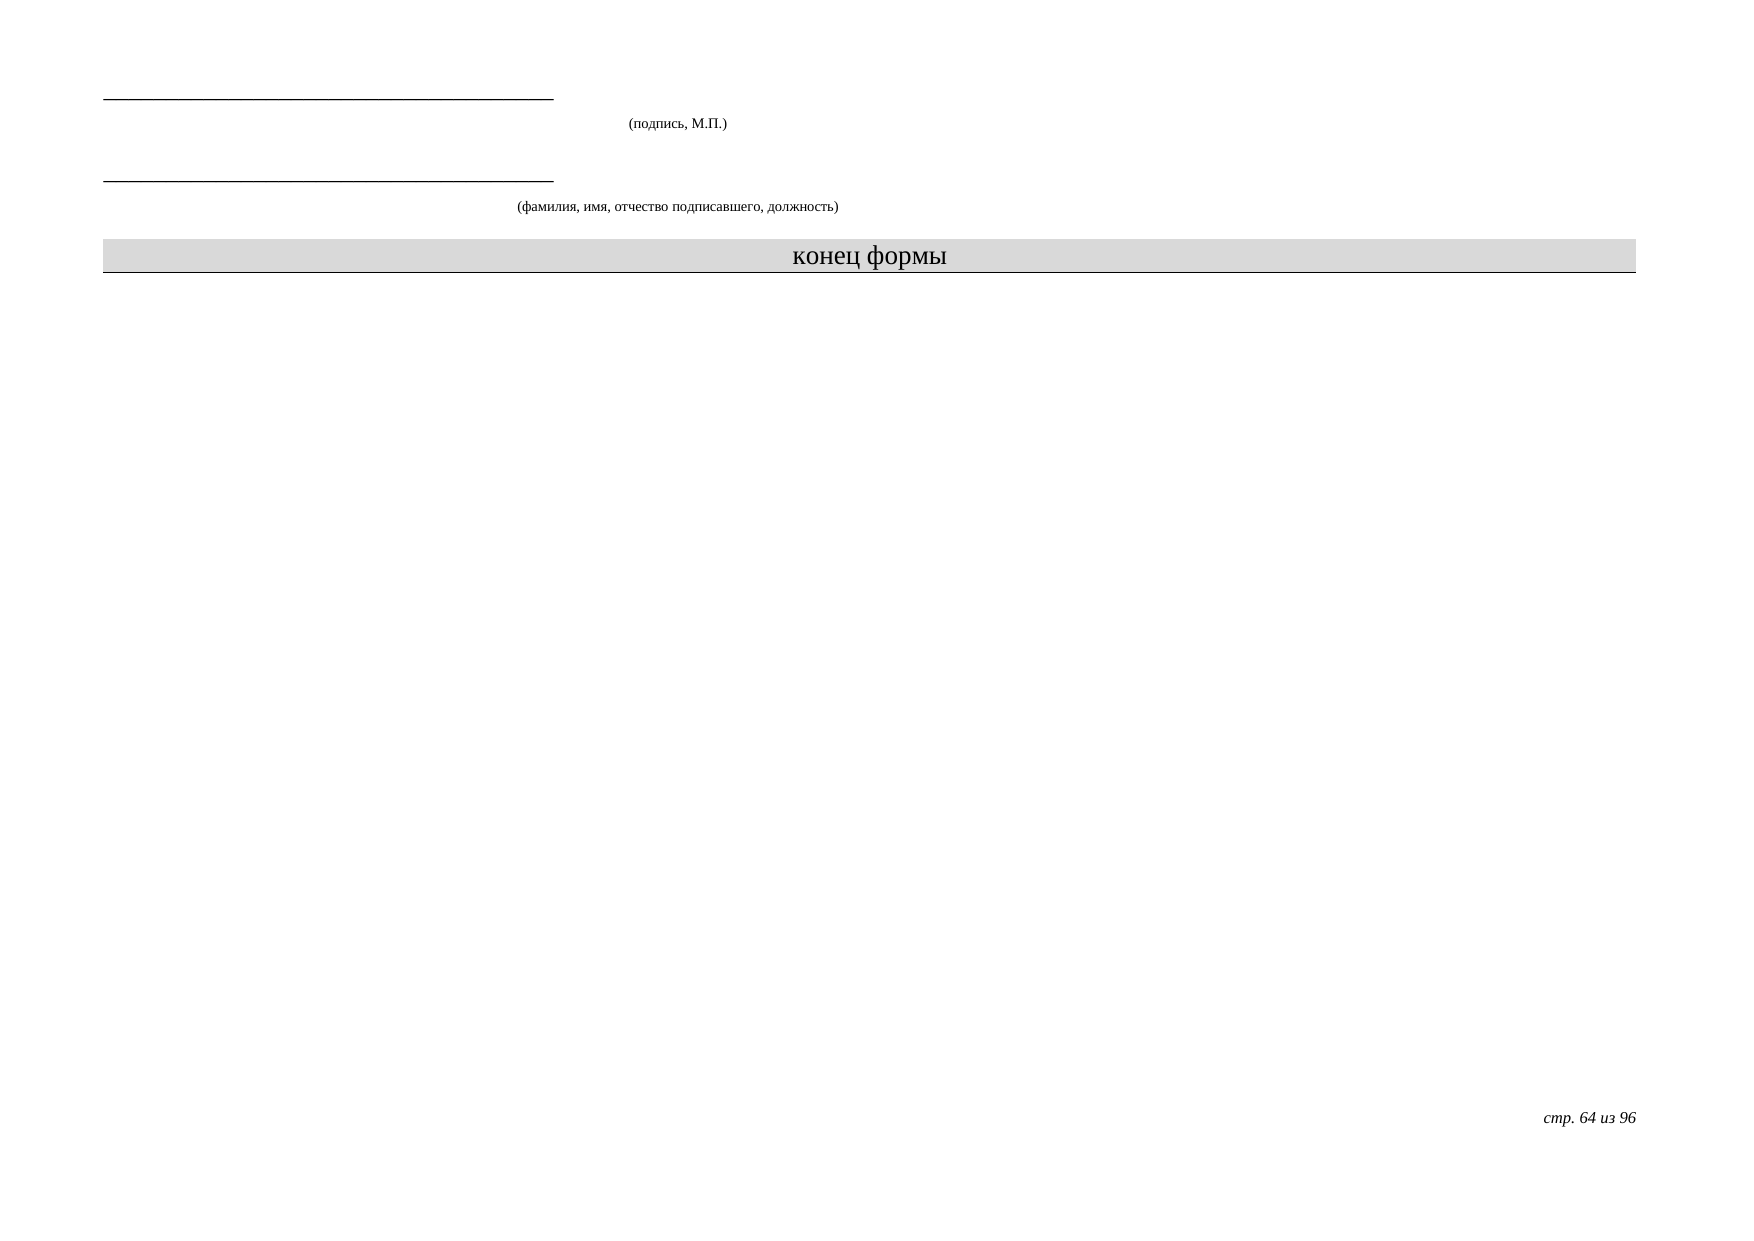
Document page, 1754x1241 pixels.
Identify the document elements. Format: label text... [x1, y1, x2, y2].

text ____________________________________ [103, 156, 1636, 185]
text ____________________________________ [103, 74, 1636, 103]
text (фамилия, имя, отчество подписавшего, должность) [103, 198, 1252, 226]
text (подпись, М.П.) [103, 115, 1252, 144]
text конец формы [103, 239, 1636, 272]
